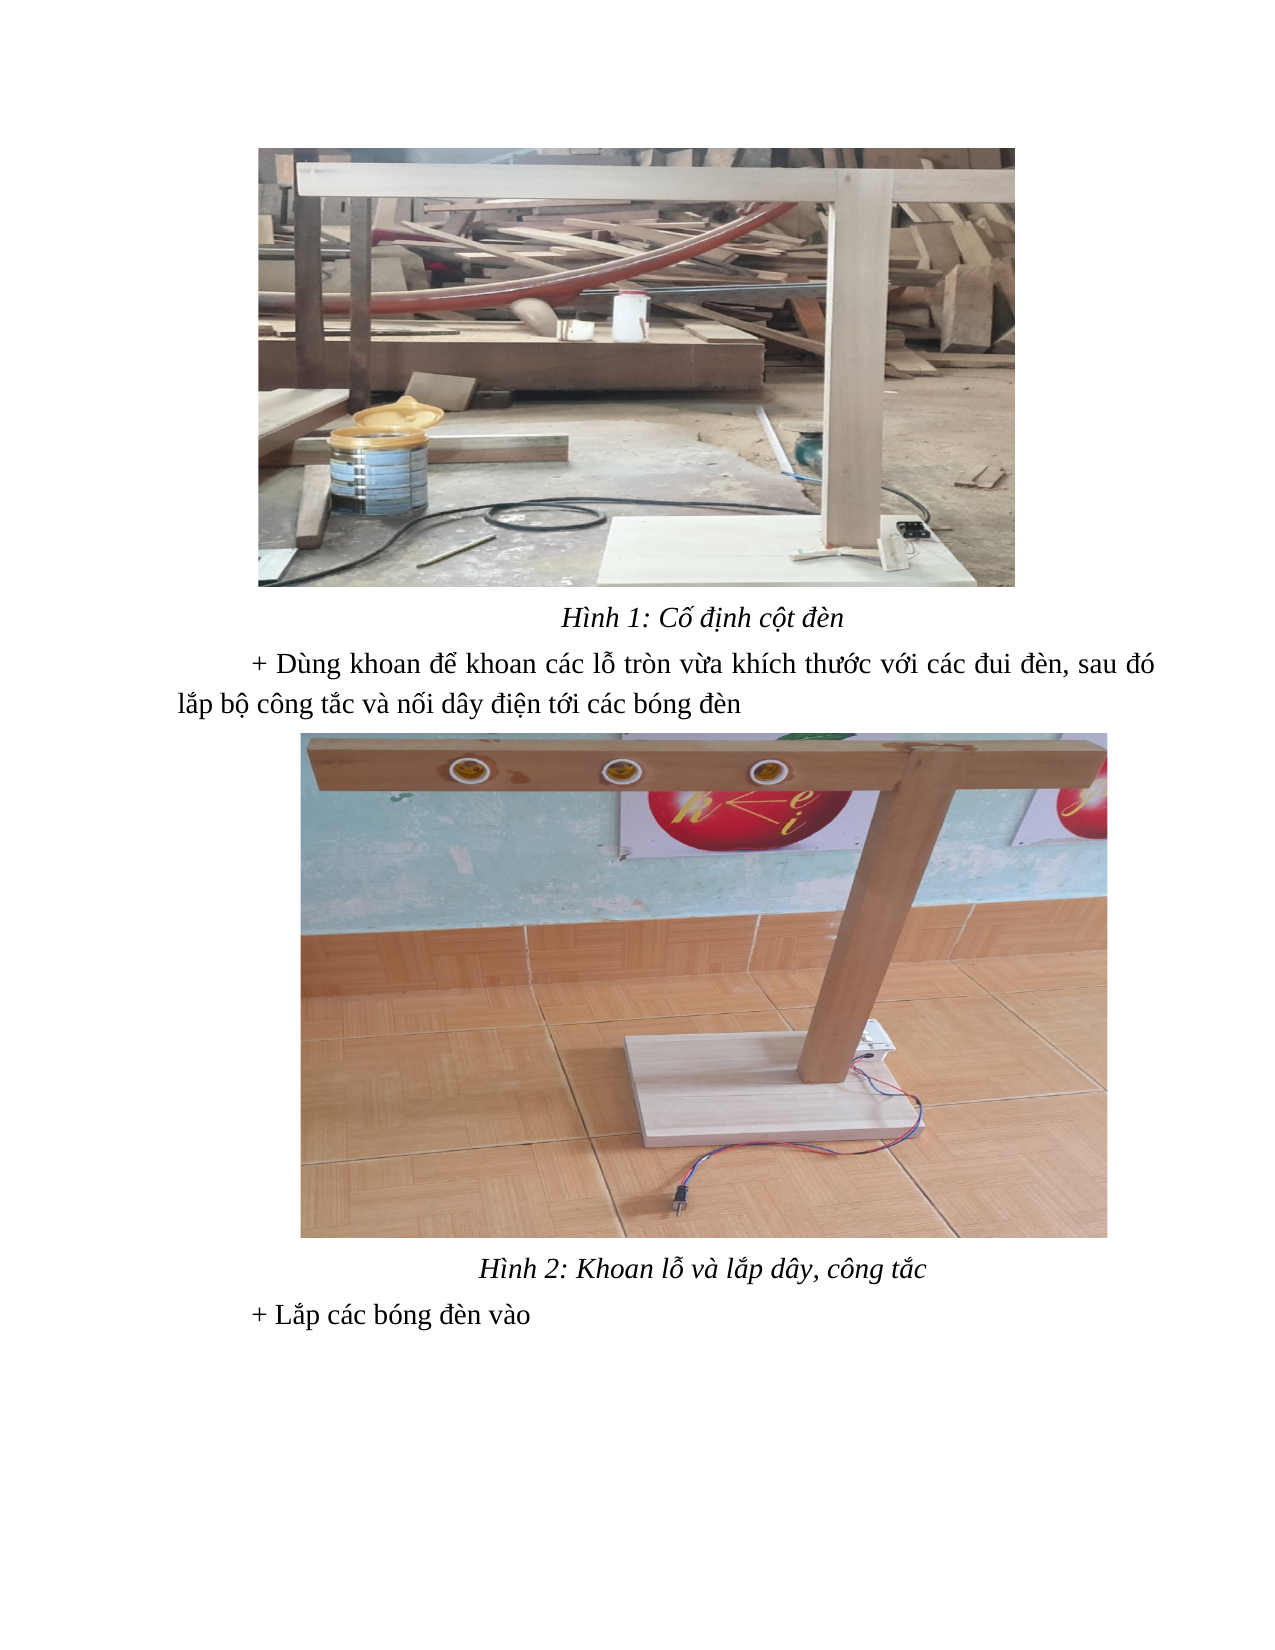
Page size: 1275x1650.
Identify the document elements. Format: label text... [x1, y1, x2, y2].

text + Lắp các bóng đèn vào [177, 1297, 1157, 1331]
text + Dùng khoan để khoan các lỗ tròn vừa khích thước với các đui đèn, sau đó lắp bộ công tắc và nối dây điện tới các bóng đèn [177, 646, 1157, 720]
text Hình 2: Khoan lỗ và lắp dây, công tắc [177, 1251, 1157, 1284]
picture [300, 733, 1108, 1238]
text Hình 1: Cố định cột đèn [177, 600, 1157, 633]
picture [258, 148, 1015, 587]
